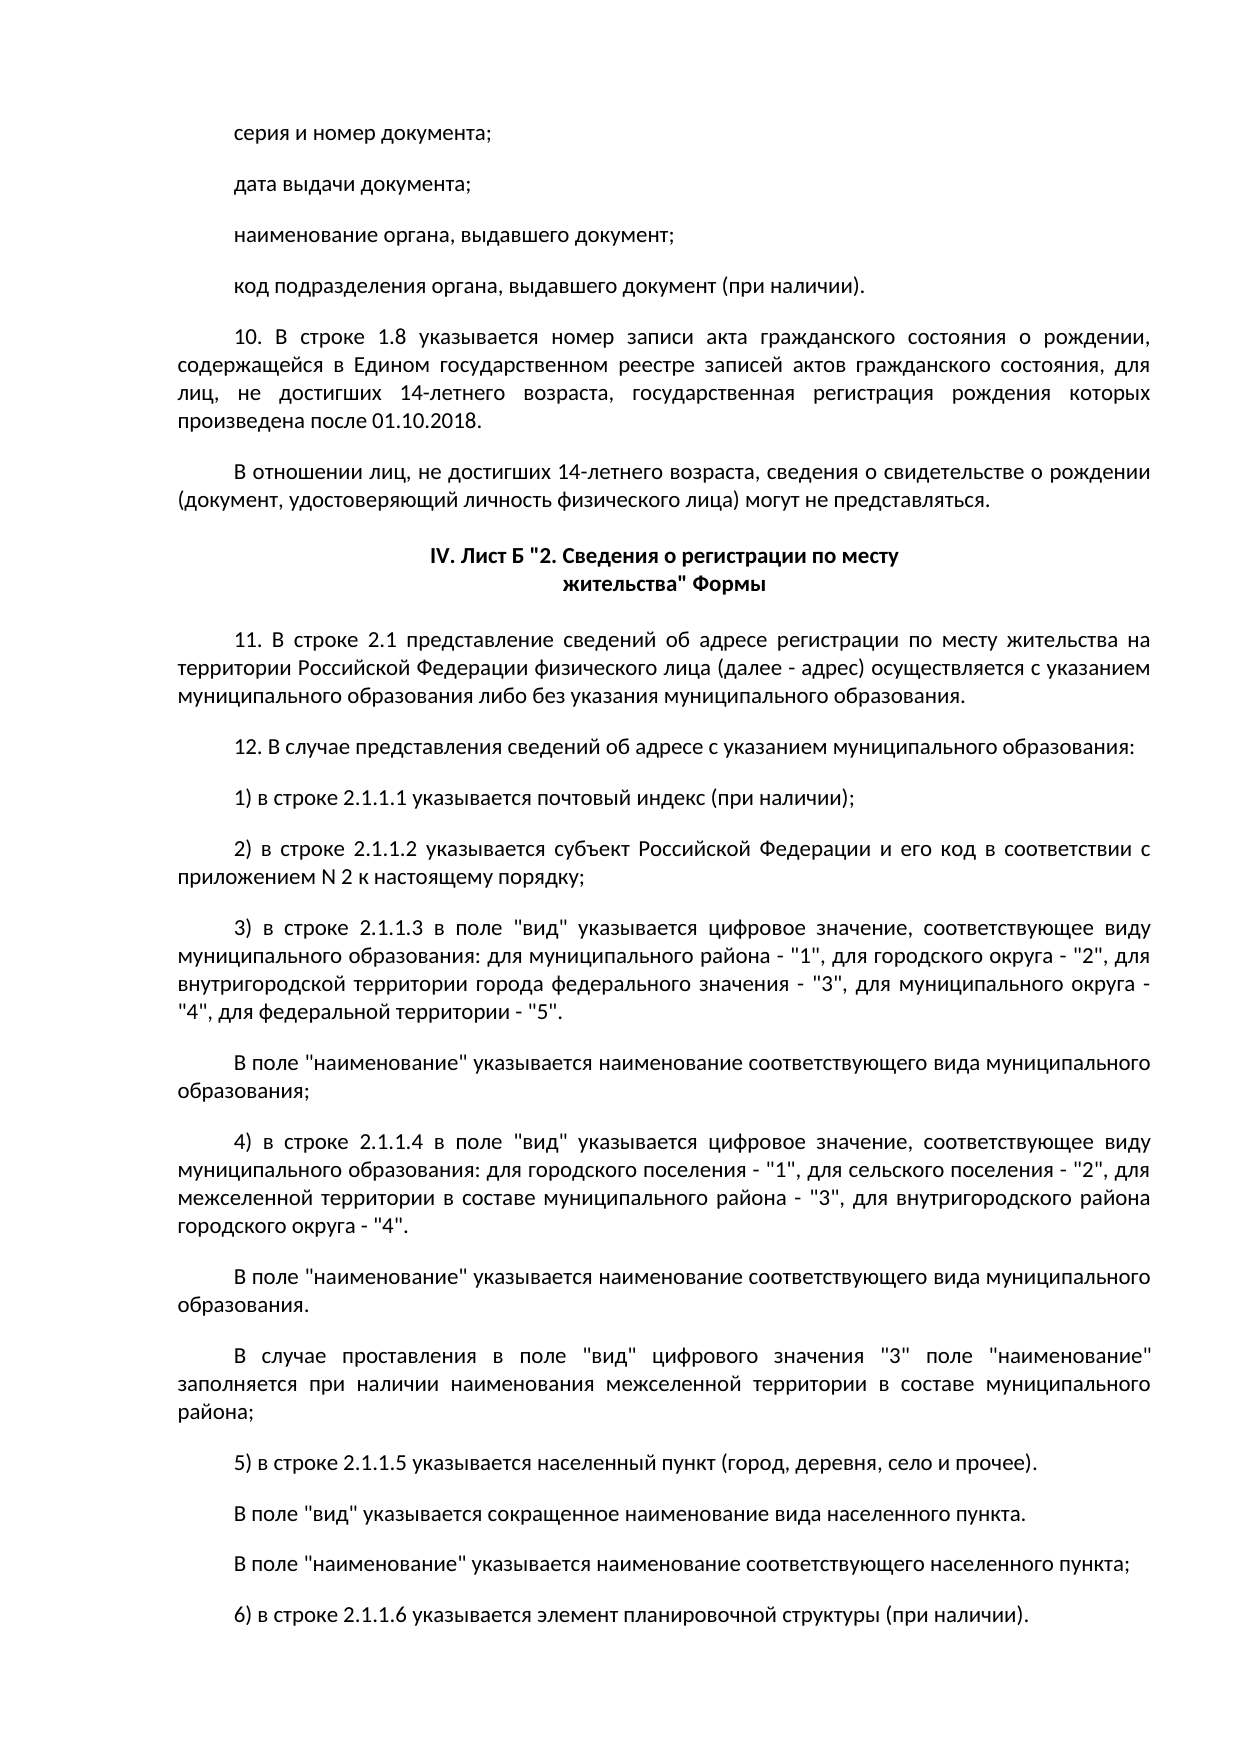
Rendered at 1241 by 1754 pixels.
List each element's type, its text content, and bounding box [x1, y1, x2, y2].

text серия и номер документа; [177, 118, 1152, 146]
text 3) в строке 2.1.1.3 в поле "вид" указывается цифровое значение, соответствующее виду муниципального образования: для муниципального района - "1", для городского округа - "2", для внутригородской территории города федерального значения - "3", для муниципального округа - "4", для федеральной территории - "5". [177, 913, 1152, 1025]
text 1) в строке 2.1.1.1 указывается почтовый индекс (при наличии); [177, 783, 1152, 811]
text В поле "наименование" указывается наименование соответствующего вида муниципального образования; [177, 1048, 1152, 1104]
text 6) в строке 2.1.1.6 указывается элемент планировочной структуры (при наличии). [177, 1601, 1152, 1628]
text 4) в строке 2.1.1.4 в поле "вид" указывается цифровое значение, соответствующее виду муниципального образования: для городского поселения - "1", для сельского поселения - "2", для межселенной территории в составе муниципального района - "3", для внутригородского района городского округа - "4". [177, 1127, 1152, 1239]
text В отношении лиц, не достигших 14-летнего возраста, сведения о свидетельстве о рождении (документ, удостоверяющий личность физического лица) могут не представляться. [177, 457, 1152, 513]
text наименование органа, выдавшего документ; [177, 220, 1152, 248]
text 11. В строке 2.1 представление сведений об адресе регистрации по месту жительства на территории Российской Федерации физического лица (далее - адрес) осуществляется с указанием муниципального образования либо без указания муниципального образования. [177, 625, 1152, 709]
text код подразделения органа, выдавшего документ (при наличии). [177, 271, 1152, 299]
title IV. Лист Б "2. Сведения о регистрации по месту [177, 541, 1152, 569]
text В поле "наименование" указывается наименование соответствующего населенного пункта; [177, 1549, 1152, 1578]
text В поле "вид" указывается сокращенное наименование вида населенного пункта. [177, 1499, 1152, 1527]
text дата выдачи документа; [177, 169, 1152, 197]
text 12. В случае представления сведений об адресе с указанием муниципального образования: [177, 732, 1152, 760]
text В поле "наименование" указывается наименование соответствующего вида муниципального образования. [177, 1262, 1152, 1318]
text 2) в строке 2.1.1.2 указывается субъект Российской Федерации и его код в соответствии с приложением N 2 к настоящему порядку; [177, 834, 1152, 890]
text 5) в строке 2.1.1.5 указывается населенный пункт (город, деревня, село и прочее). [177, 1448, 1152, 1476]
text 10. В строке 1.8 указывается номер записи акта гражданского состояния о рождении, содержащейся в Едином государственном реестре записей актов гражданского состояния, для лиц, не достигших 14-летнего возраста, государственная регистрация рождения которых произведена после 01.10.2018. [177, 322, 1152, 434]
text В случае проставления в поле "вид" цифрового значения "3" поле "наименование" заполняется при наличии наименования межселенной территории в составе муниципального района; [177, 1341, 1152, 1425]
title жительства" Формы [177, 569, 1152, 597]
